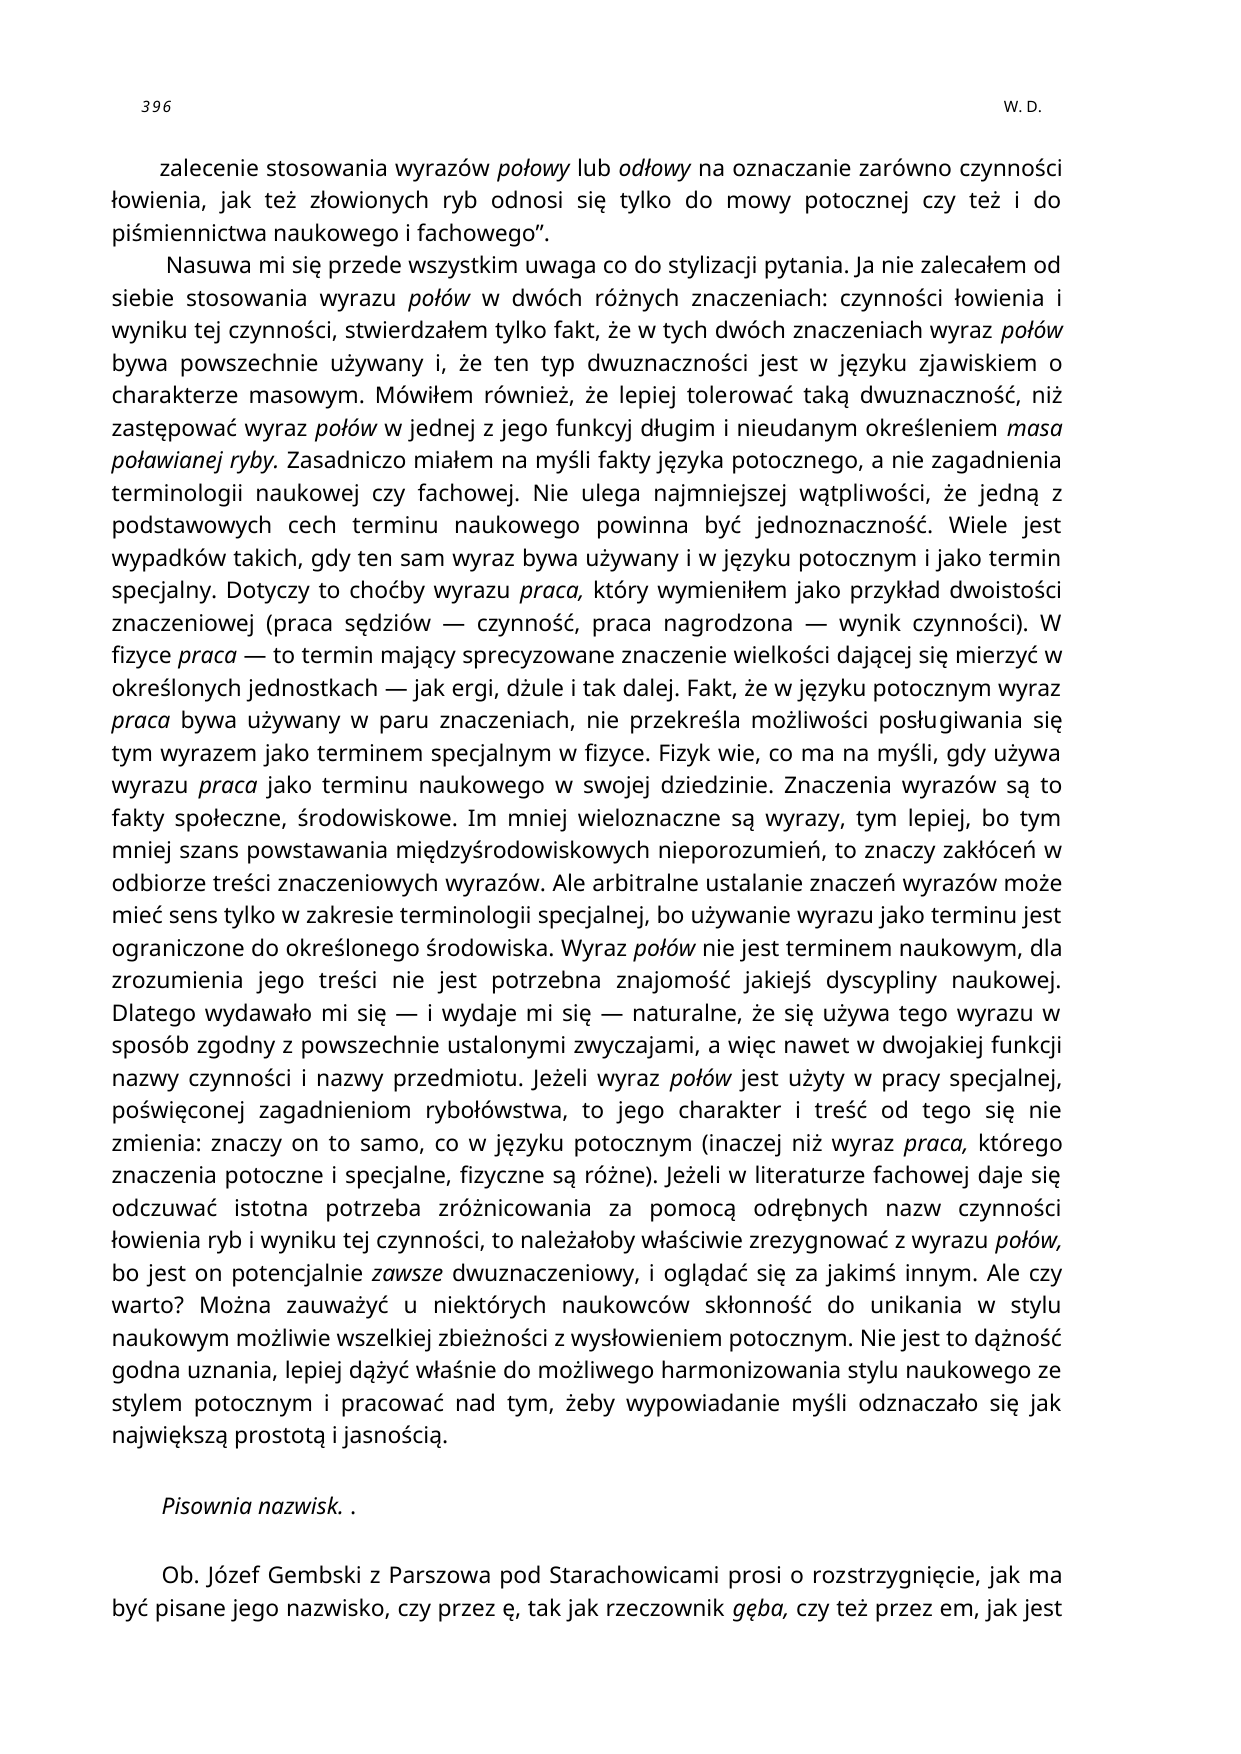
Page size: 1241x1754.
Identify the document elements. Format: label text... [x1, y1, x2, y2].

text Pisownia nazwisk. . [111, 1496, 1063, 1519]
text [111, 1558, 1063, 1623]
text Nasuwa mi się przede wszystkim uwaga co do stylizacji pytania. Ja nie zalecałem od siebie stosowania wyrazu połów w dwóch różnych znaczeniach: czynności łowienia i wyniku tej czynności, stwierdzałem tylko fakt, że w tych dwóch znaczeniach wyraz połów bywa powszechnie używany i, że ten typ dwuznaczności jest w języku zjawiskiem o charakterze masowym. Mówiłem również, że lepiej tolerować taką dwuznaczność, niż zastępować wyraz połów w jednej z jego funkcyj długim i nieudanym określeniem masa poławianej ryby. Zasadniczo miałem na myśli fakty języka potocznego, a nie zagadnienia terminologii naukowej czy fachowej. Nie ulega najmniejszej wątpliwości, że jedną z podstawowych cech terminu naukowego powinna być jednoznaczność. Wiele jest wypadków takich, gdy ten sam wyraz bywa używany i w języku potocznym i jako termin specjalny. Dotyczy to choćby wyrazu praca, który wymieniłem jako przykład dwoistości znaczeniowej (praca sędziów — czynność, praca nagrodzona — wynik czynności). W fizyce praca — to termin mający sprecyzowane znaczenie wielkości dającej się mierzyć w określonych jednostkach — jak ergi, dżule i tak dalej. Fakt, że w języku potocznym wyraz praca bywa używany w paru znaczeniach, nie przekreśla możliwości posługiwania się tym wyrazem jako terminem specjalnym w fizyce. Fizyk wie, co ma na myśli, gdy używa wyrazu praca jako terminu naukowego w swojej dziedzinie. Znaczenia wyrazów są to fakty społeczne, środowiskowe. Im mniej wieloznaczne są wyrazy, tym lepiej, bo tym mniej szans powstawania międzyśrodowiskowych nieporozumień, to znaczy zakłóceń w odbiorze treści znaczeniowych wyrazów. Ale arbitralne ustalanie znaczeń wyrazów może mieć sens tylko w zakresie terminologii specjalnej, bo używanie wyrazu jako terminu jest ograniczone do określonego środowiska. Wyraz połów nie jest terminem naukowym, dla zrozumienia jego treści nie jest potrzebna znajomość jakiejś dyscypliny naukowej. Dlatego wydawało mi się — i wydaje mi się — naturalne, że się używa tego wyrazu w sposób zgodny z powszechnie ustalonymi zwyczajami, a więc nawet w dwojakiej funkcji nazwy czynności i nazwy przedmiotu. Jeżeli wyraz połów jest użyty w pracy specjalnej, poświęconej zagadnieniom rybołówstwa, to jego charakter i treść od tego się nie zmienia: znaczy on to samo, co w języku potocznym (inaczej niż wyraz praca, którego znaczenia potoczne i specjalne, fizyczne są różne). Jeżeli w literaturze fachowej daje się odczuwać istotna potrzeba zróżnicowania za pomocą odrębnych nazw czynności łowienia ryb i wyniku tej czynności, to należałoby właściwie zrezygnować z wyrazu połów, bo jest on potencjalnie zawsze dwuznaczeniowy, i oglądać się za jakimś innym. Ale czy warto? Można zauważyć u niektórych naukowców skłonność do unikania w stylu naukowym możliwie wszelkiej zbieżności z wysłowieniem potocznym. Nie jest to dążność godna uznania, lepiej dążyć właśnie do możliwego harmonizowania stylu naukowego ze stylem potocznym i pracować nad tym, żeby wypowiadanie myśli odznaczało się jak największą prostotą i jasnością. [111, 248, 1063, 1451]
text zalecenie stosowania wyrazów połowy lub odłowy na oznaczanie zarówno czynności łowienia, jak też złowionych ryb odnosi się tylko do mowy potocznej czy też i do piśmiennictwa naukowego i fachowego”. [111, 151, 1063, 248]
